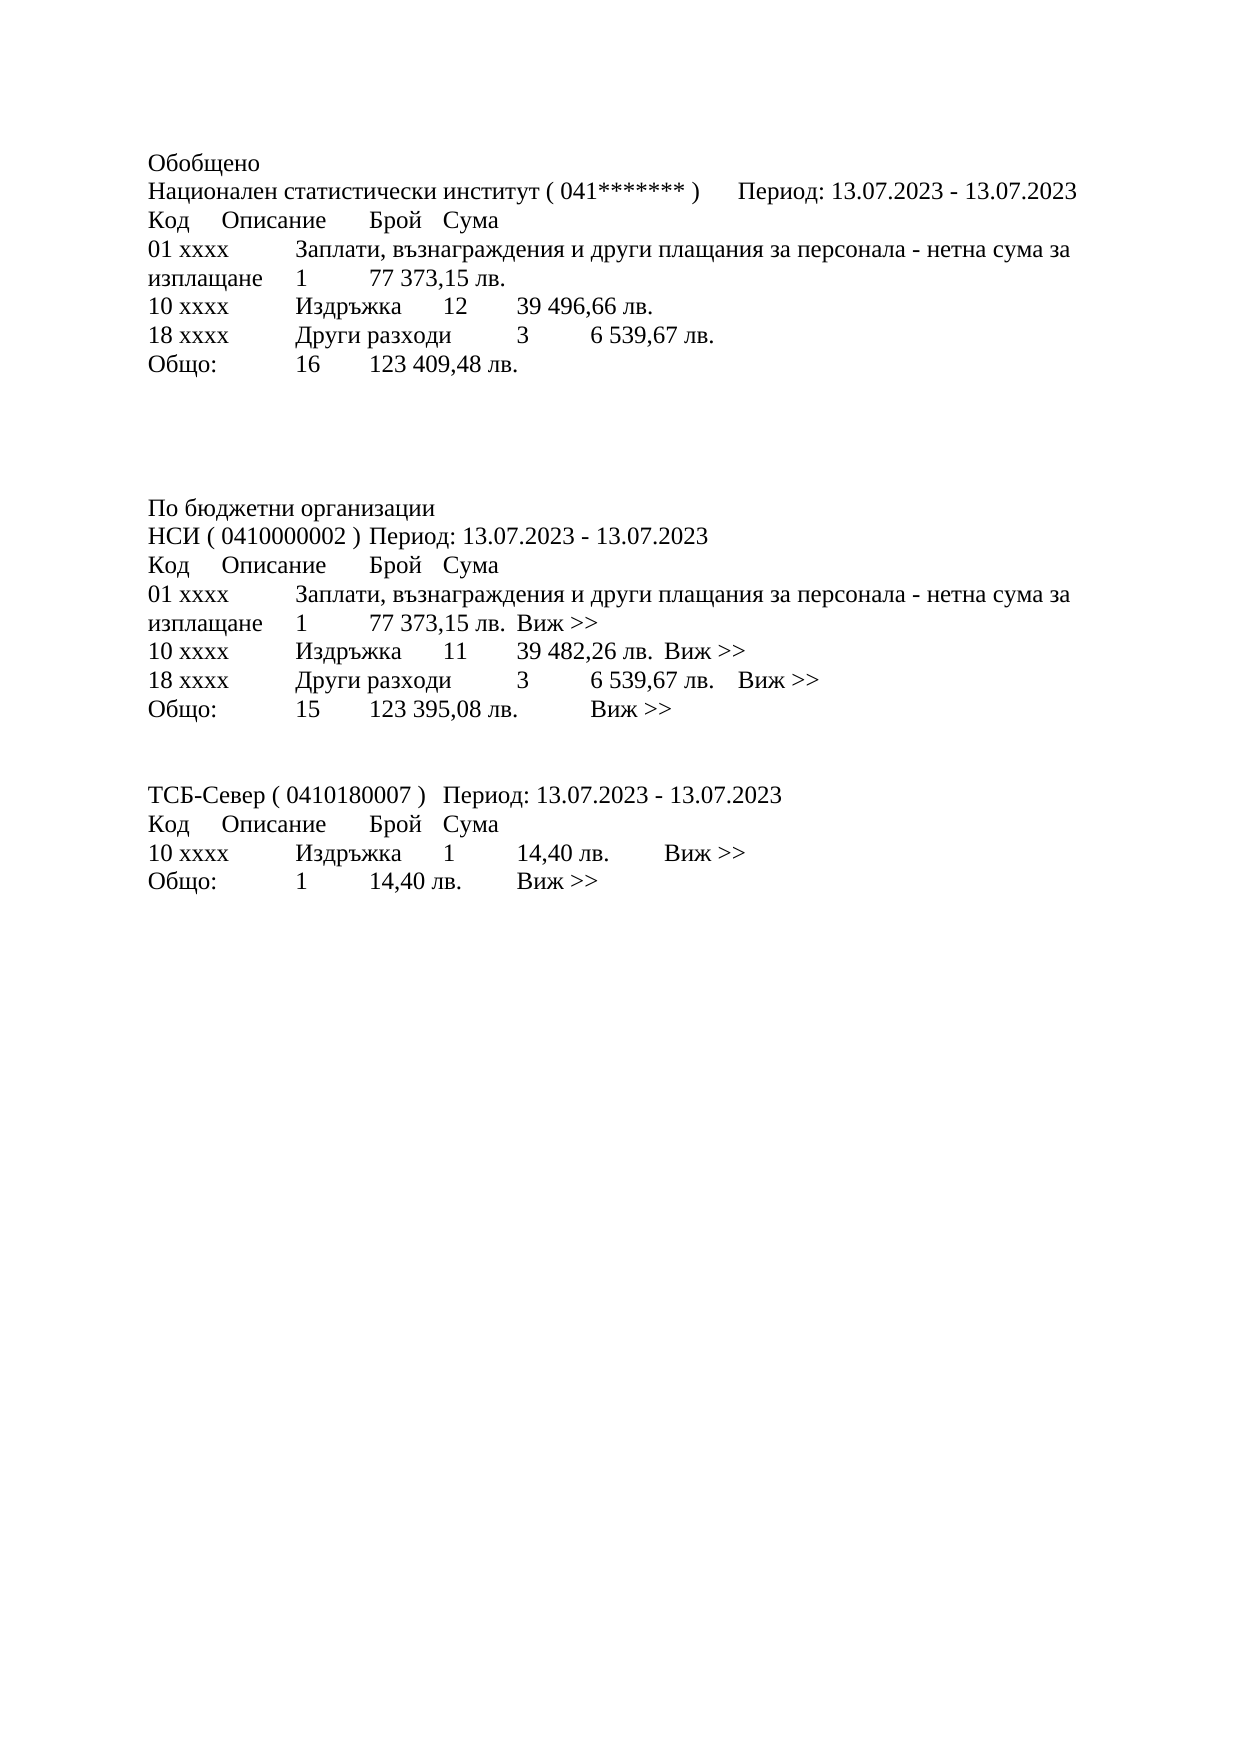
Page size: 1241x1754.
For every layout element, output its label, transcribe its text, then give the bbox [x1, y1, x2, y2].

text ТСБ-Север ( 0410180007 ) Период: 13.07.2023 - 13.07.2023 [148, 780, 1093, 809]
text Общо: 16 123 409,48 лв. [148, 349, 1093, 378]
text Код Описание Брой Сума [148, 205, 1093, 234]
text 10 xxxx Издръжка 12 39 496,66 лв. [148, 291, 1093, 320]
text 10 xxxx Издръжка 1 14,40 лв. Виж >> [148, 838, 1093, 866]
text Код Описание Брой Сума [148, 550, 1093, 579]
text 18 xxxx Други разходи 3 6 539,67 лв. [148, 320, 1093, 349]
text 18 xxxx Други разходи 3 6 539,67 лв. Виж >> [148, 665, 1093, 694]
text Общо: 15 123 395,08 лв. Виж >> [148, 694, 1093, 723]
text 01 xxxx Заплати, възнаграждения и други плащания за персонала - нетна сума за изплащане 1 77 373,15 лв. Виж >> [148, 579, 1093, 636]
text Обобщено [148, 148, 1093, 176]
text 01 xxxx Заплати, възнаграждения и други плащания за персонала - нетна сума за изплащане 1 77 373,15 лв. [148, 234, 1093, 291]
text 10 xxxx Издръжка 11 39 482,26 лв. Виж >> [148, 636, 1093, 665]
text Код Описание Брой Сума [148, 809, 1093, 838]
text Национален статистически институт ( 041******* ) Период: 13.07.2023 - 13.07.2023 [148, 176, 1093, 205]
text НСИ ( 0410000002 ) Период: 13.07.2023 - 13.07.2023 [148, 521, 1093, 550]
text Общо: 1 14,40 лв. Виж >> [148, 866, 1093, 895]
text По бюджетни организации [148, 493, 1093, 521]
